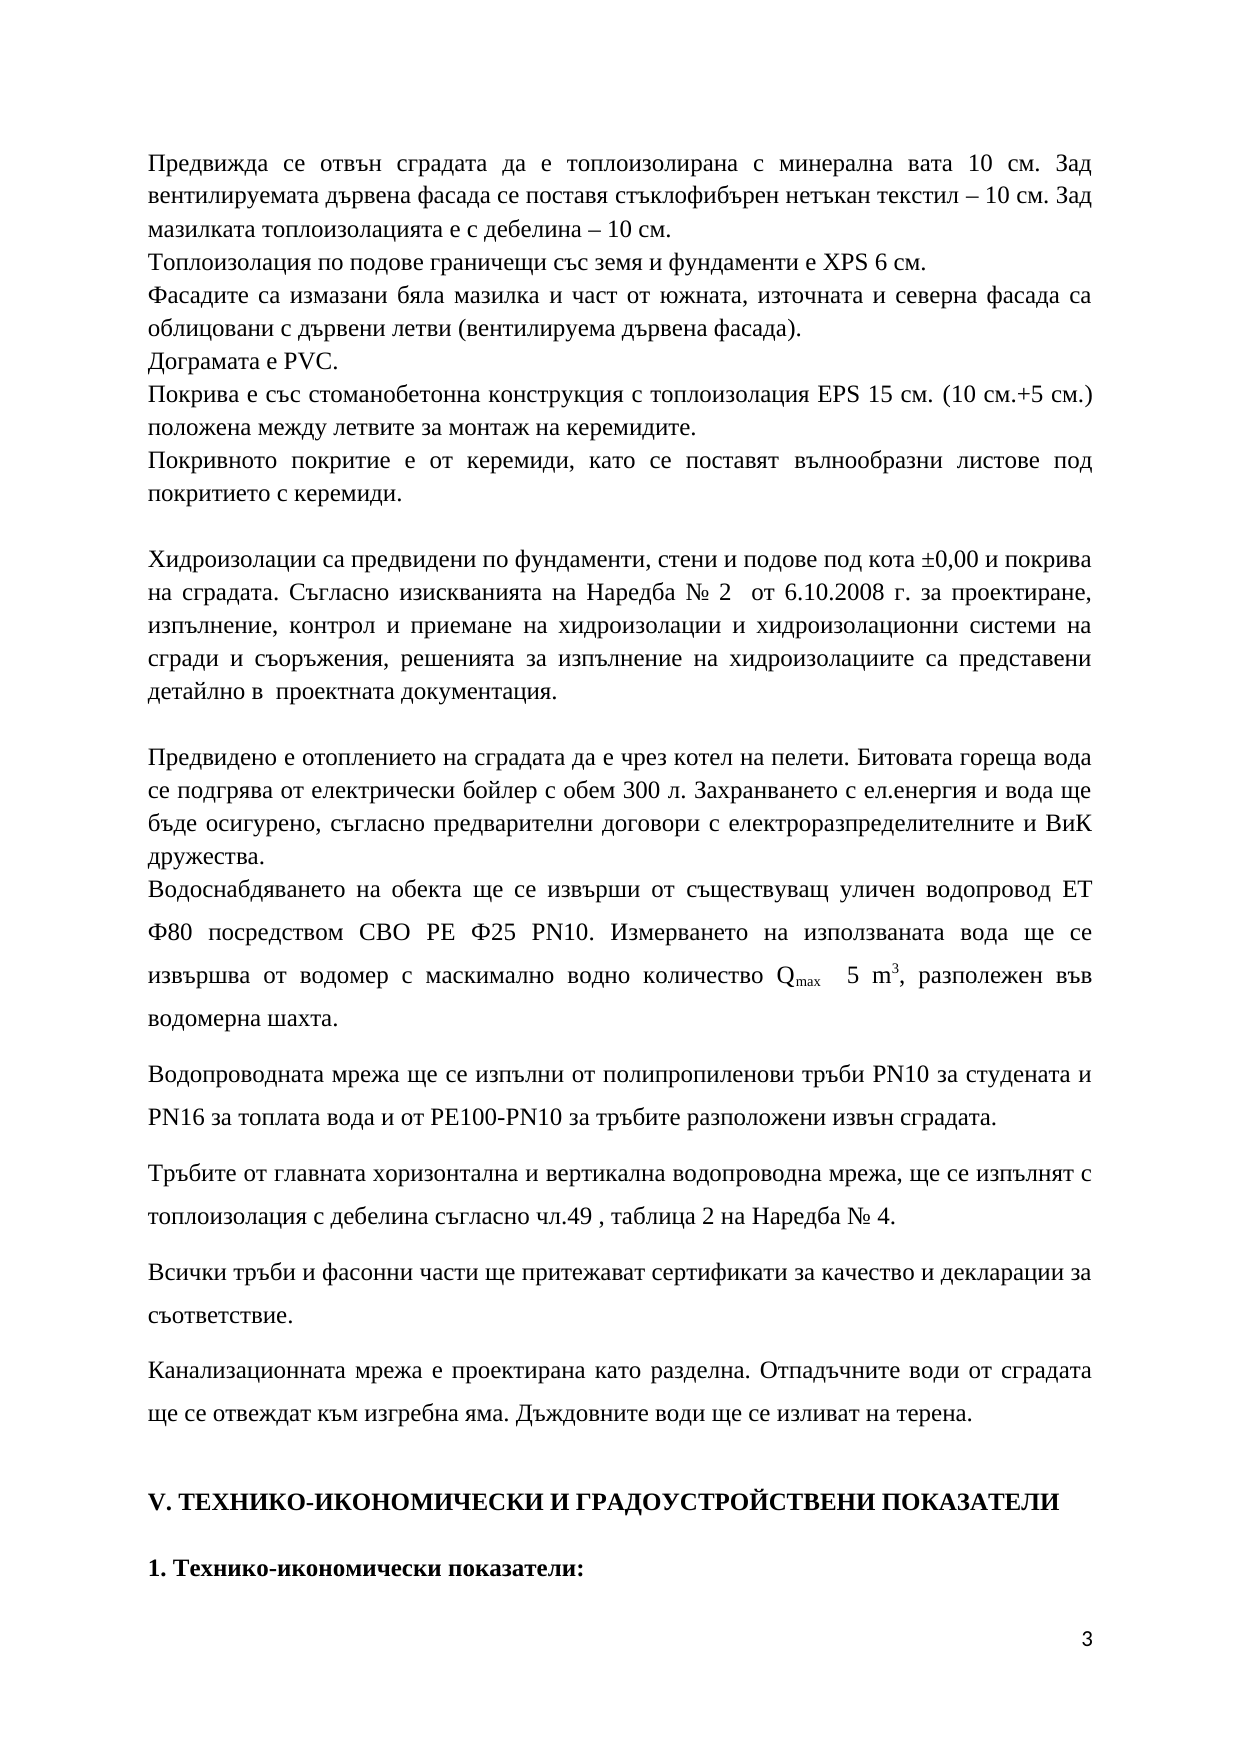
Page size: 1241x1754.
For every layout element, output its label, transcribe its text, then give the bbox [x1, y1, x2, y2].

text Тръбите от главната хоризонтална и вертикална водопроводна мрежа, ще се изпълнят с топлоизолация с дебелина съгласно чл.49 , таблица 2 на Наредба № 4. [148, 1158, 1093, 1230]
text Покрива е със стоманобетонна конструкция с топлоизолация EPS 15 см. (10 см.+5 см.) положена между летвите за монтаж на керемидите. [148, 379, 1093, 441]
text Покривното покритие е от керемиди, като се поставят вълнообразни листове под покритието с керемиди. [148, 445, 1093, 507]
text Канализационната мрежа е проектирана като разделна. Отпадъчните води от сградата ще се отвеждат към изгребна яма. Дъждовните води ще се изливат на терена. [148, 1355, 1093, 1427]
text Всички тръби и фасонни части ще притежават сертификати за качество и декларации за съответствие. [148, 1257, 1093, 1328]
text Предвидено е отоплението на сградата да е чрез котел на пелети. Битовата гореща вода се подгрява от електрически бойлер с обем 300 л. Захранването с ел.енергия и вода ще бъде осигурено, съгласно предварителни договори с електроразпределителните и ВиК дружества. [148, 742, 1093, 870]
text 1. Технико-икономически показатели: [148, 1553, 1093, 1582]
text Хидроизолации са предвидени по фундаменти, стени и подове под кота ±0,00 и покрива на сградата. Съгласно изискванията на Наредба № 2 от 6.10.2008 г. за проектиране, изпълнение, контрол и приемане на хидроизолации и хидроизолационни системи на сгради и съоръжения, решенията за изпълнение на хидроизолациите са представени детайлно в проектната документация. [148, 544, 1093, 705]
text Фасадите са измазани бяла мазилка и част от южната, източната и северна фасада са облицовани с дървени летви (вентилируема дървена фасада). [148, 280, 1093, 341]
text Водопроводната мрежа ще се изпълни от полипропиленови тръби PN10 за студената и PN16 за топлата вода и от PE100-PN10 за тръбите разположени извън сградата. [148, 1059, 1093, 1131]
text Топлоизолация по подове граничещи със земя и фундаменти е XPS 6 см. [148, 247, 1093, 275]
text Дограмата е PVC. [148, 346, 1093, 374]
text Водоснабдяването на обекта ще се извърши от съществуващ уличен водопровод ET Ф80 посредством СВО PE Ф25 PN10. Измерването на използваната вода ще се извършва от водомер с маскимално водно количество Qmax 5 m3, разполежен във водомерна шахта. [148, 874, 1093, 1032]
text Предвижда се отвън сградата да е топлоизолирана с минерална вата 10 см. Зад вентилируемата дървена фасада се поставя стъклофибърен нетъкан текстил – 10 см. Зад мазилката топлоизолацията е с дебелина – 10 см. [148, 148, 1093, 242]
text V. ТЕХНИКО-ИКОНОМИЧЕСКИ И ГРАДОУСТРОЙСТВЕНИ ПОКАЗАТЕЛИ [148, 1487, 1093, 1516]
